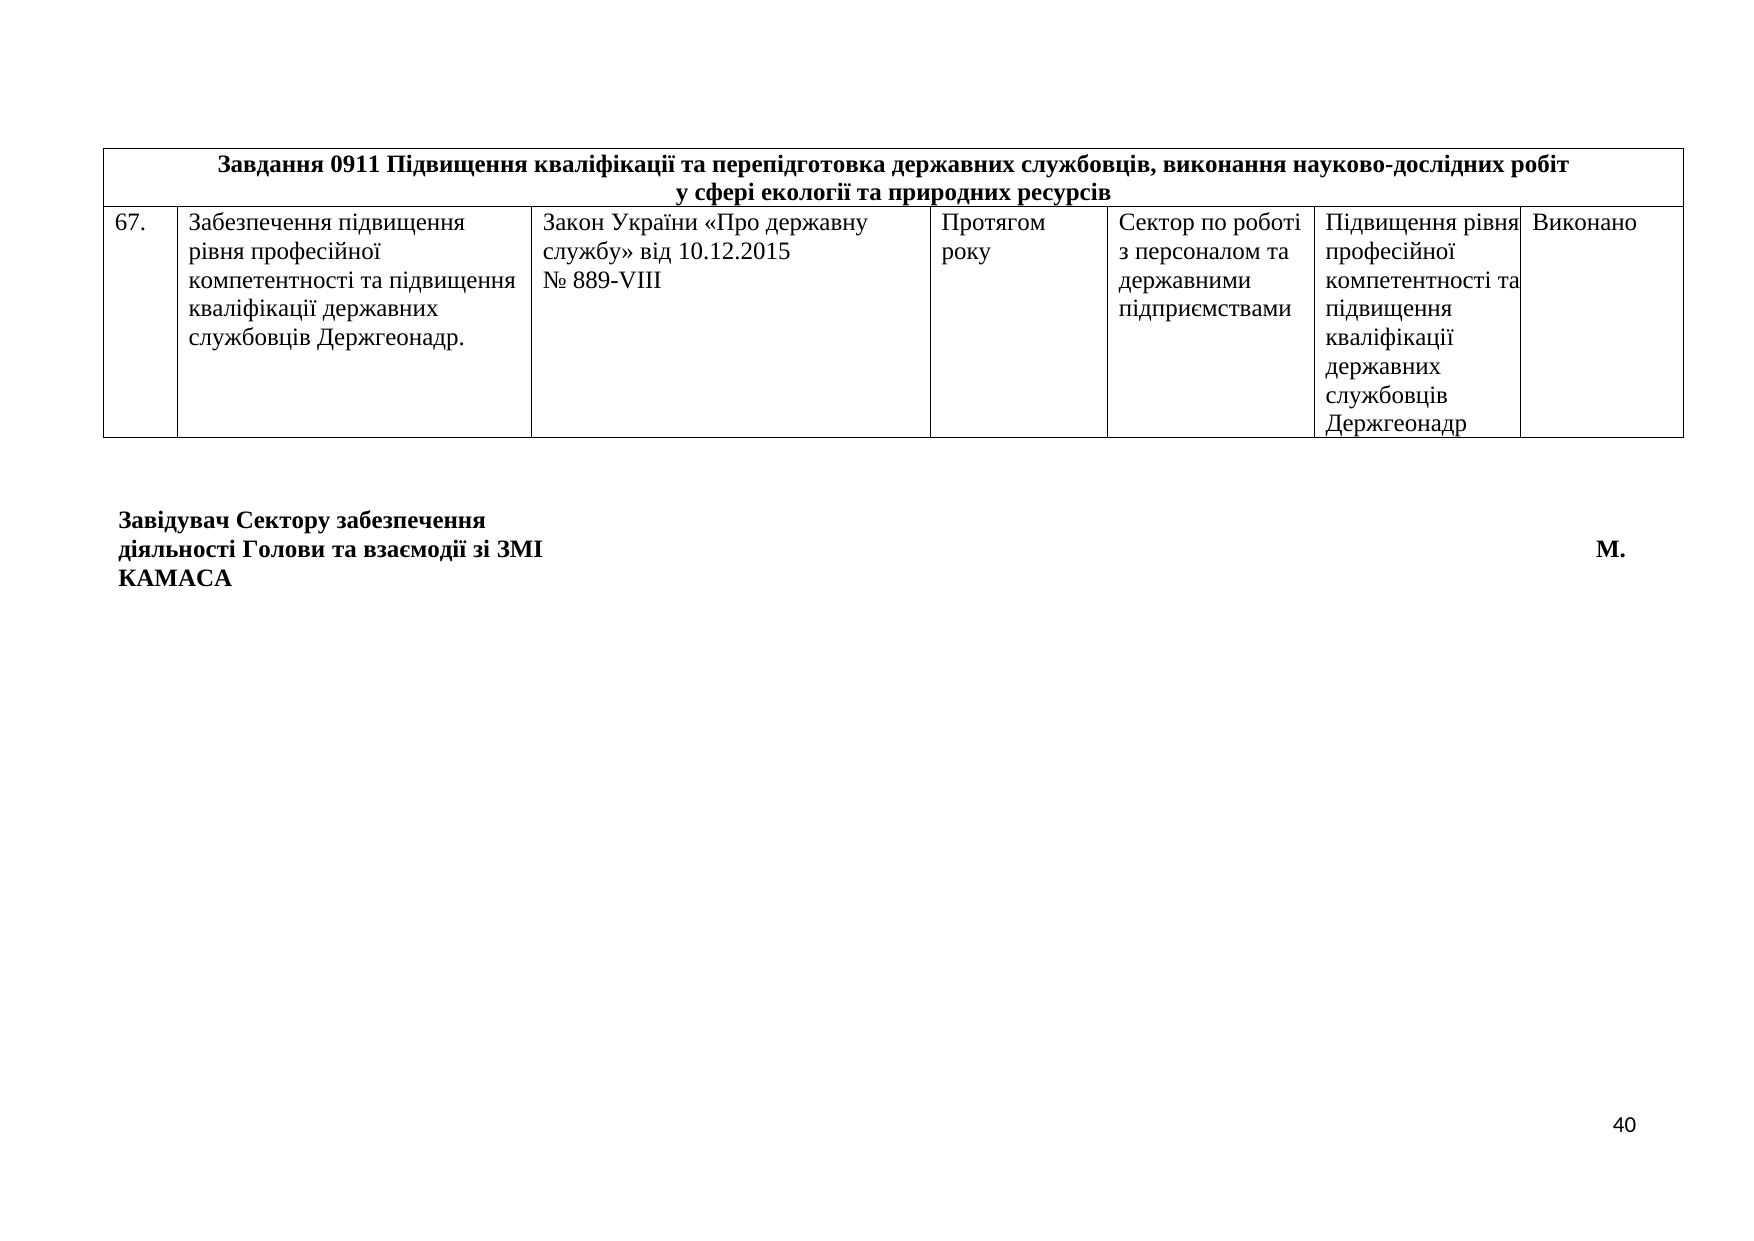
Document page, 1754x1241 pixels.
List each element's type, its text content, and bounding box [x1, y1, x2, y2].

table_cell Виконано [1521, 207, 1683, 437]
text діяльності Голови та взаємодії зі ЗМІ М. КАМАСА [118, 534, 1636, 592]
table_cell Закон України «Про державну службу» від 10.12.2015 № 889-VIII [532, 207, 930, 437]
table_cell 67. [104, 207, 177, 437]
table_cell Сектор по роботі з персоналом та державними підприємствами [1108, 207, 1314, 437]
table_cell Завдання 0911 Підвищення кваліфікації та перепідготовка державних службовців, виконання науково-дослідних робіт у сфері екології та природних ресурсів [104, 149, 1683, 206]
text Завідувач Сектору забезпечення [118, 505, 1636, 534]
table_cell Забезпечення підвищення рівня професійної компетентності та підвищення кваліфікації державних службовців Держгеонадр. [178, 207, 531, 437]
table_cell Протягом року [931, 207, 1107, 437]
table_cell Підвищення рівня професійної компетентності та підвищення кваліфікації державних службовців Держгеонадр [1315, 207, 1520, 437]
